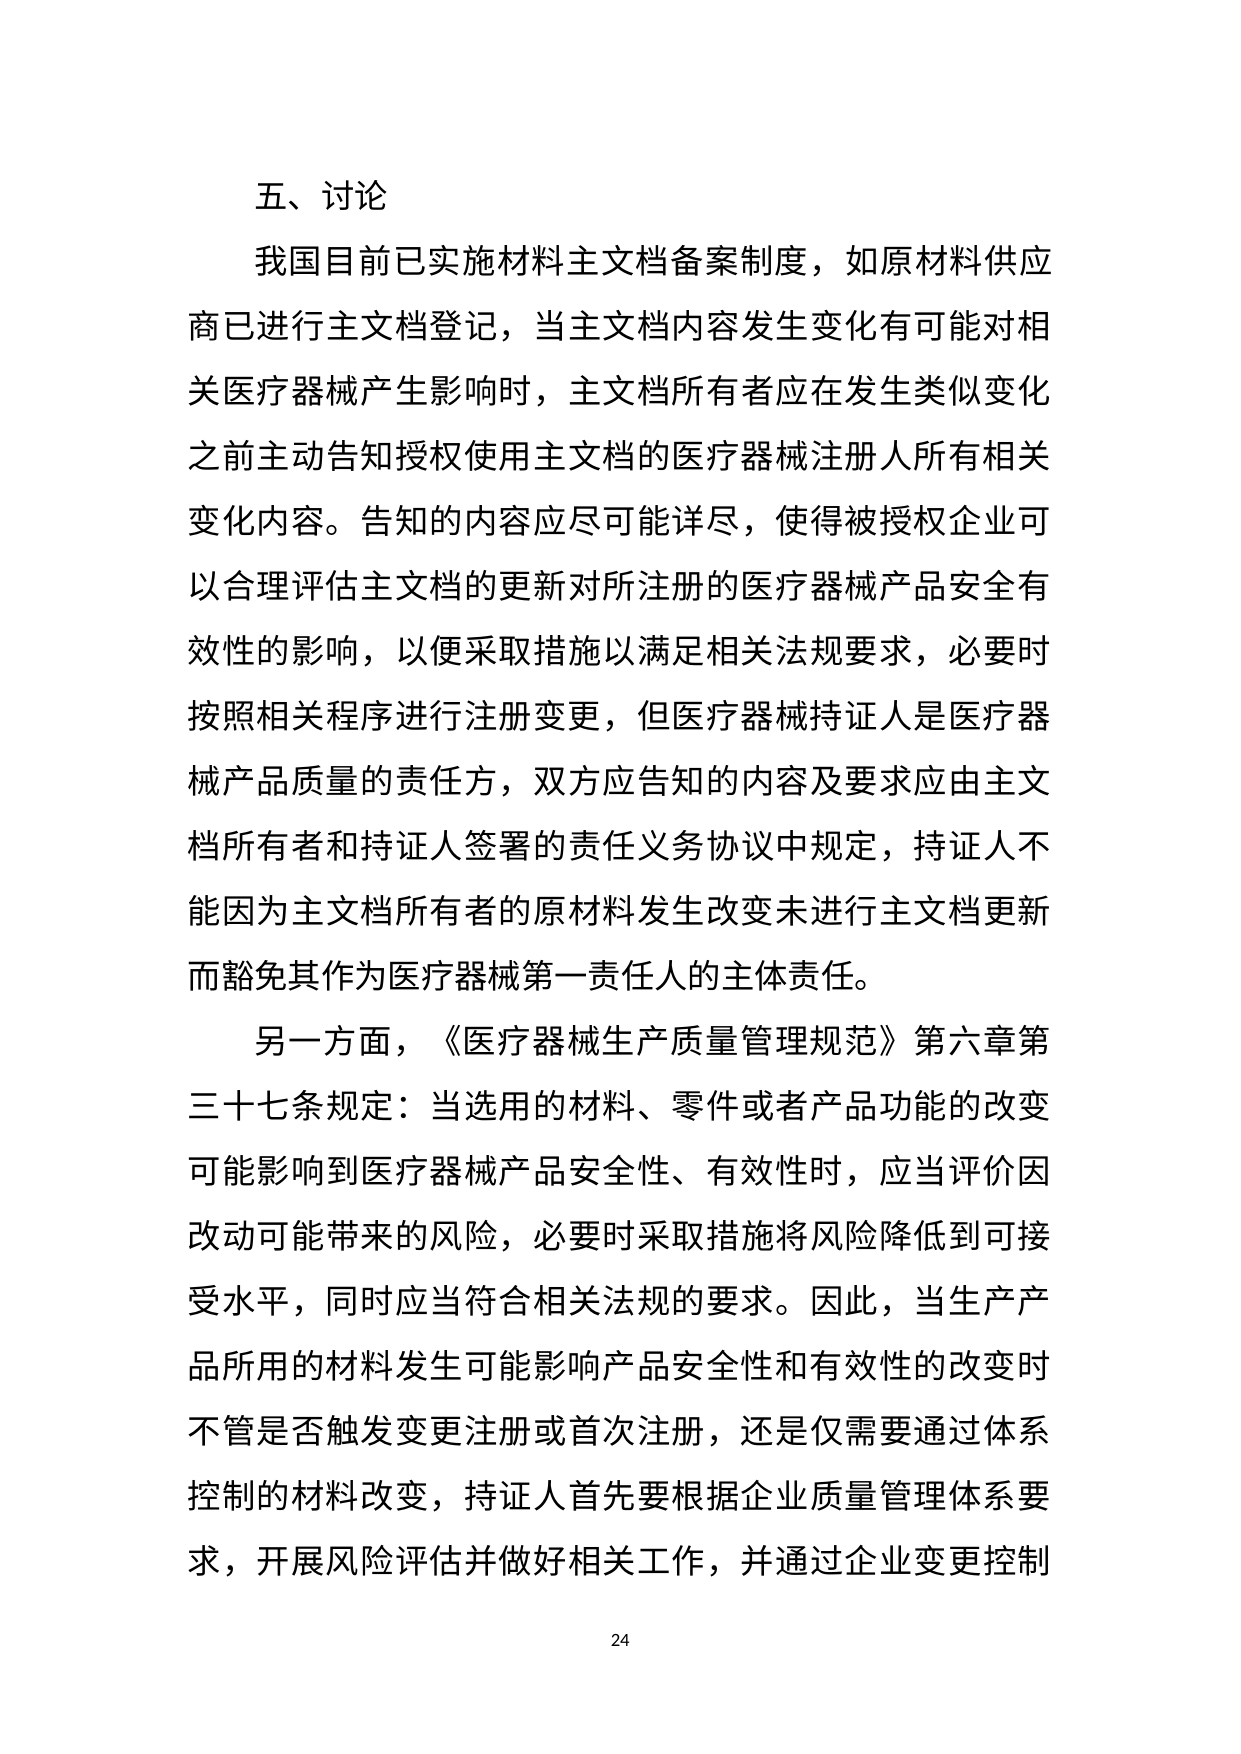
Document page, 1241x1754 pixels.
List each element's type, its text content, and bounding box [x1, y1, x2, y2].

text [187, 1007, 1053, 1592]
text 五、讨论 [187, 162, 1053, 227]
text 我国目前已实施材料主文档备案制度，如原材料供应商已进行主文档登记，当主文档内容发生变化有可能对相关医疗器械产生影响时，主文档所有者应在发生类似变化之前主动告知授权使用主文档的医疗器械注册人所有相关变化内容。告知的内容应尽可能详尽，使得被授权企业可以合理评估主文档的更新对所注册的医疗器械产品安全有效性的影响，以便采取措施以满足相关法规要求，必要时，按照相关程序进行注册变更，但医疗器械持证人是医疗器械产品质量的责任方，双方应告知的内容及要求应由主文档所有者和持证人签署的责任义务协议中规定，持证人不能因为主文档所有者的原材料发生改变未进行主文档更新而豁免其作为医疗器械第一责任人的主体责任。 [187, 227, 1053, 1007]
